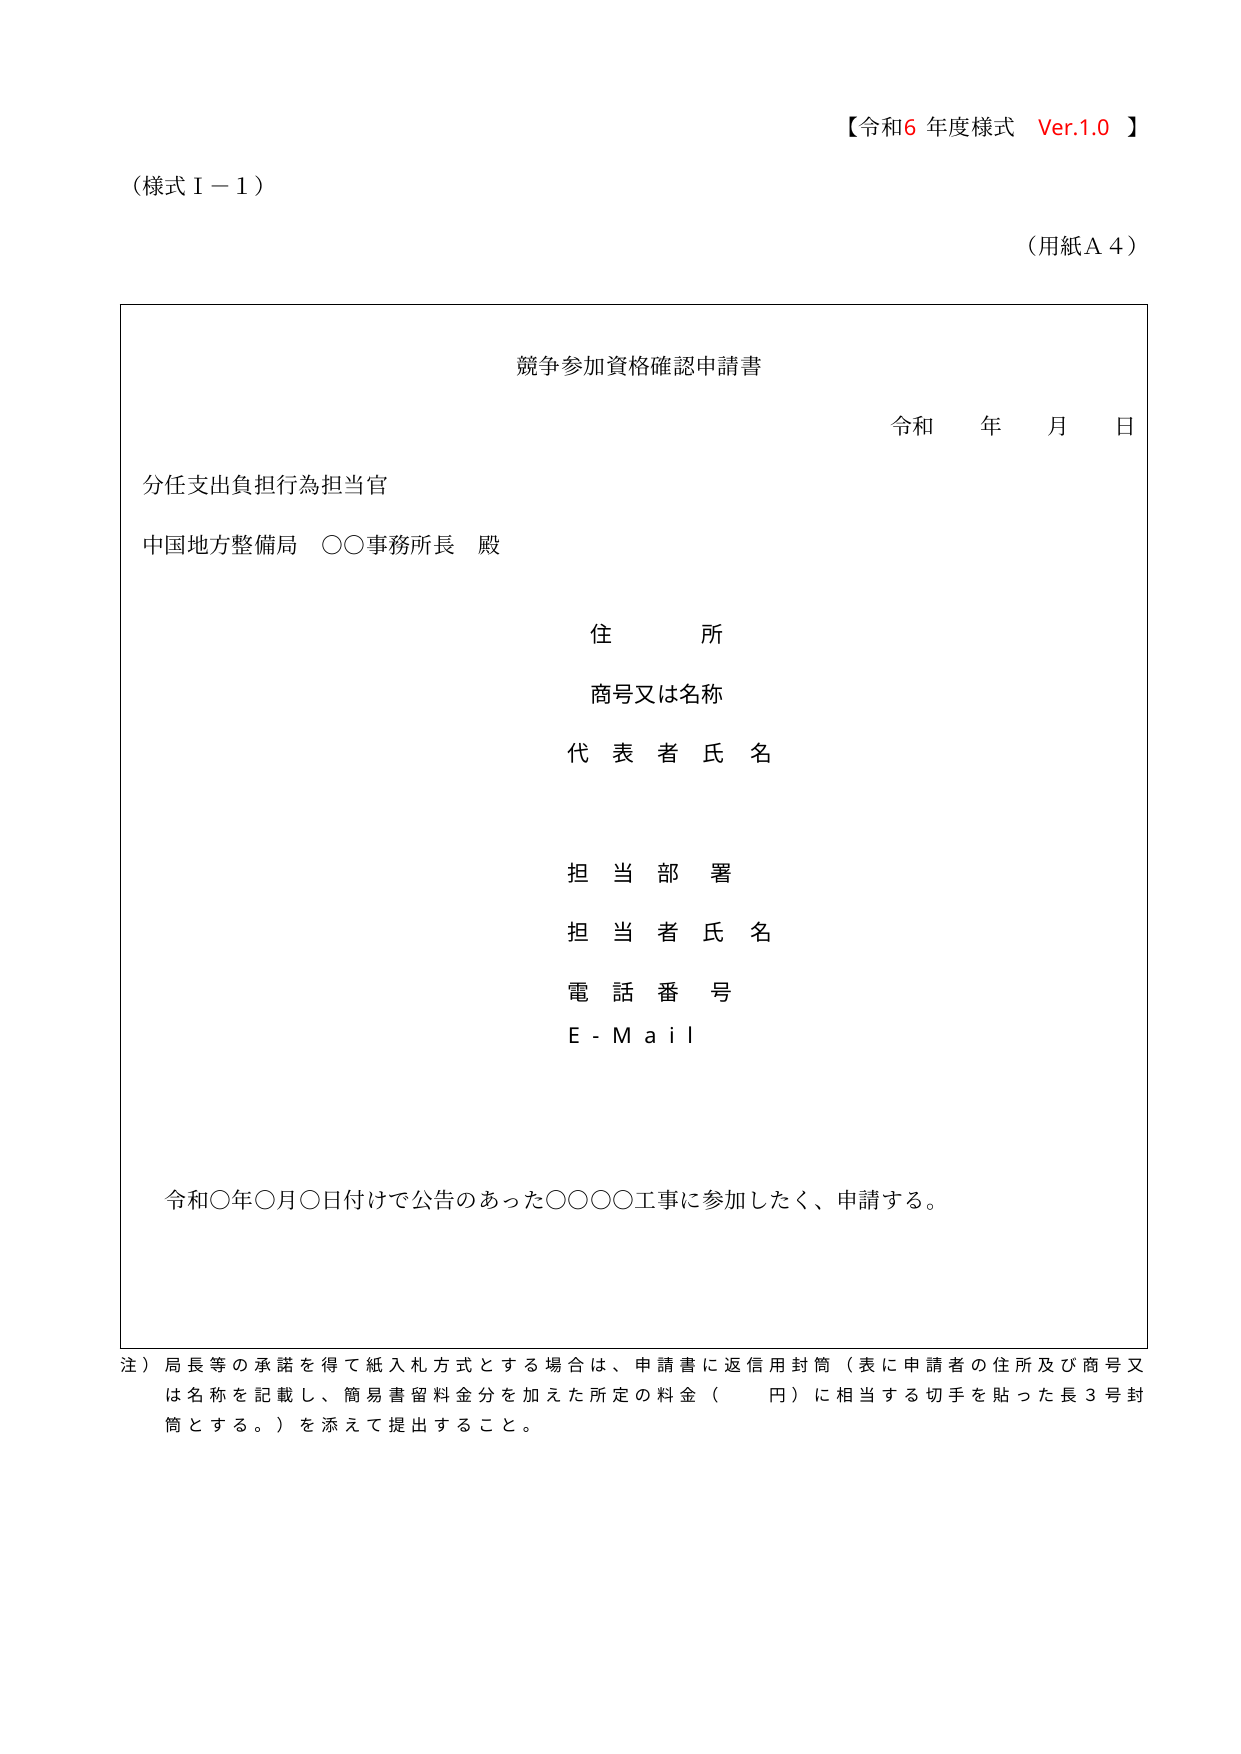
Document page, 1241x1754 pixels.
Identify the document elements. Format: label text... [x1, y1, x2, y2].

text （様式Ⅰ－１） [120, 155, 1150, 215]
text 【令和6年度様式 Ver.1.0】 [120, 96, 1150, 155]
text 注）局長等の承諾を得て紙入札方式とする場合は、申請書に返信用封筒（表に申請者の住所及び商号又は名称を記載し、簡易書留料金分を加えた所定の料金（ 円）に相当する切手を貼った長３号封筒とする。）を添えて提出すること。 [120, 1349, 1150, 1438]
text （用紙Ａ４） [120, 215, 1150, 274]
table_header 競争参加資格確認申請書 令和 年 月 日 分任支出負担行為担当官 中国地方整備局 ○○事務所長 殿 住 所 商号又は名称 代表者氏名 担当部署 担当者氏名 電話番号 E-Mail 令和○年○月○日付けで公告のあった○○○○工事に参加したく、申請する。 [121, 305, 1147, 1348]
